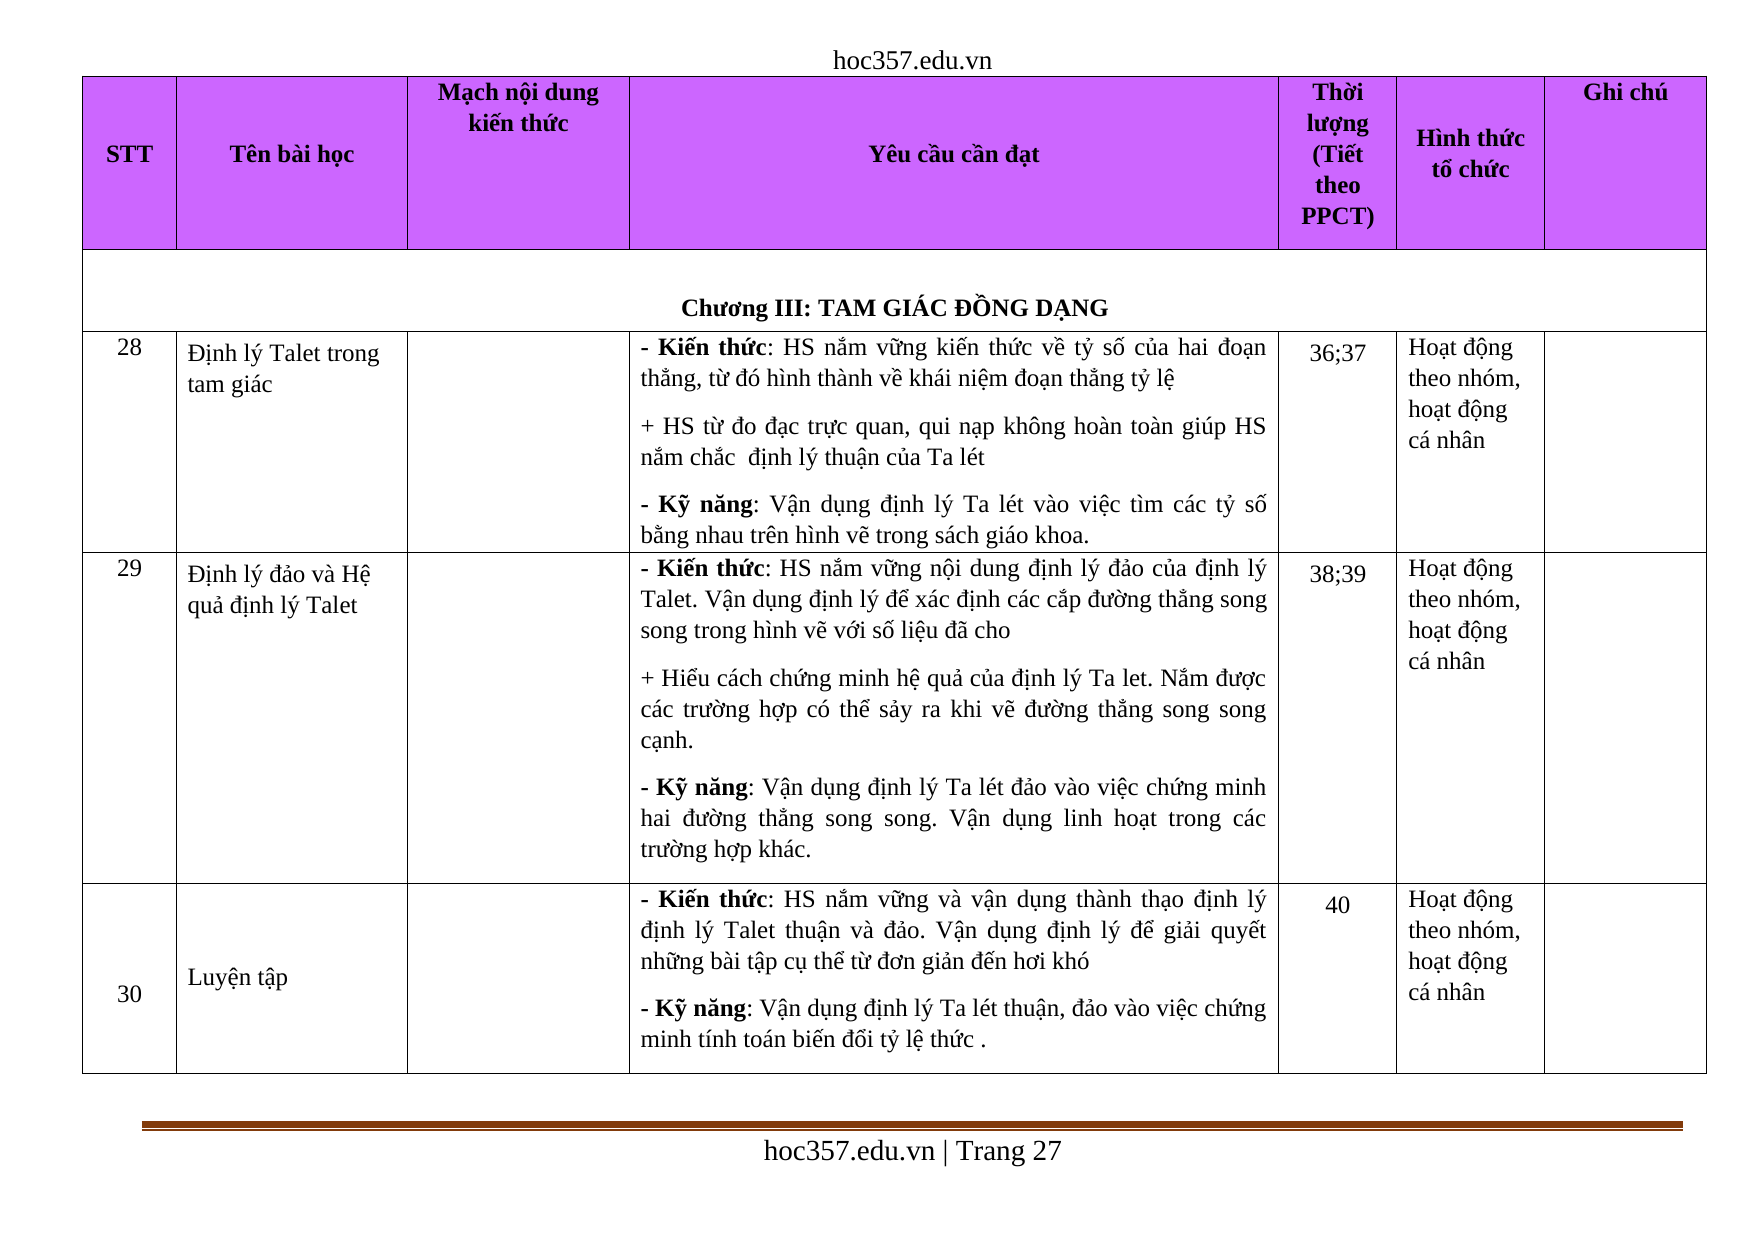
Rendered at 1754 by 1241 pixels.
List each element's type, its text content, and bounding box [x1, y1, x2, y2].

table_cell Định lý Talet trong tam giác [177, 332, 407, 552]
table_header Thời lượng (Tiết theo PPCT) [1279, 77, 1396, 249]
table_cell - Kiến thức: HS nắm vững kiến thức về tỷ số của hai đoạn thẳng, từ đó hình thành về khái niệm đoạn thẳng tỷ lệ + HS từ đo đạc trực quan, qui nạp không hoàn toàn giúp HS nắm chắc định lý thuận của Ta lét - Kỹ năng: Vận dụng định lý Ta lét vào việc tìm các tỷ số bằng nhau trên hình vẽ trong sách giáo khoa. [630, 332, 1278, 552]
table_cell 30 [83, 884, 176, 1072]
table_cell - Kiến thức: HS nắm vững và vận dụng thành thạo định lý định lý Talet thuận và đảo. Vận dụng định lý để giải quyết những bài tập cụ thể từ đơn giản đến hơi khó - Kỹ năng: Vận dụng định lý Ta lét thuận, đảo vào việc chứng minh tính toán biến đổi tỷ lệ thức . [630, 884, 1278, 1072]
table_cell 29 [83, 553, 176, 883]
table_header Hình thức tổ chức [1397, 77, 1544, 249]
table_cell [408, 553, 629, 883]
table_cell [1545, 332, 1706, 552]
table_cell 40 [1279, 884, 1396, 1072]
table_cell 28 [83, 332, 176, 552]
table_cell Định lý đảo và Hệ quả định lý Talet [177, 553, 407, 883]
table_cell - Kiến thức: HS nắm vững nội dung định lý đảo của định lý Talet. Vận dụng định lý để xác định các cắp đường thẳng song song trong hình vẽ với số liệu đã cho + Hiểu cách chứng minh hệ quả của định lý Ta let. Nắm được các trường hợp có thể sảy ra khi vẽ đường thẳng song song cạnh. - Kỹ năng: Vận dụng định lý Ta lét đảo vào việc chứng minh hai đường thẳng song song. Vận dụng linh hoạt trong các trường hợp khác. [630, 553, 1278, 883]
table_cell Hoạt động theo nhóm, hoạt động cá nhân [1397, 884, 1544, 1072]
table_cell Hoạt động theo nhóm, hoạt động cá nhân [1397, 332, 1544, 552]
table_cell [408, 884, 629, 1072]
table_header STT [83, 77, 176, 249]
table_header Mạch nội dung kiến thức [408, 77, 629, 249]
table_header Tên bài học [177, 77, 407, 249]
table_cell Luyện tập [177, 884, 407, 1072]
table_cell Hoạt động theo nhóm, hoạt động cá nhân [1397, 553, 1544, 883]
table_cell Chương III: TAM GIÁC ĐỒNG DẠNG [83, 250, 1706, 331]
table_cell [1545, 553, 1706, 883]
table_cell [408, 332, 629, 552]
table_header Ghi chú [1545, 77, 1706, 249]
table_header Yêu cầu cần đạt [630, 77, 1278, 249]
table_cell [1545, 884, 1706, 1072]
table_cell 38;39 [1279, 553, 1396, 883]
table_cell 36;37 [1279, 332, 1396, 552]
